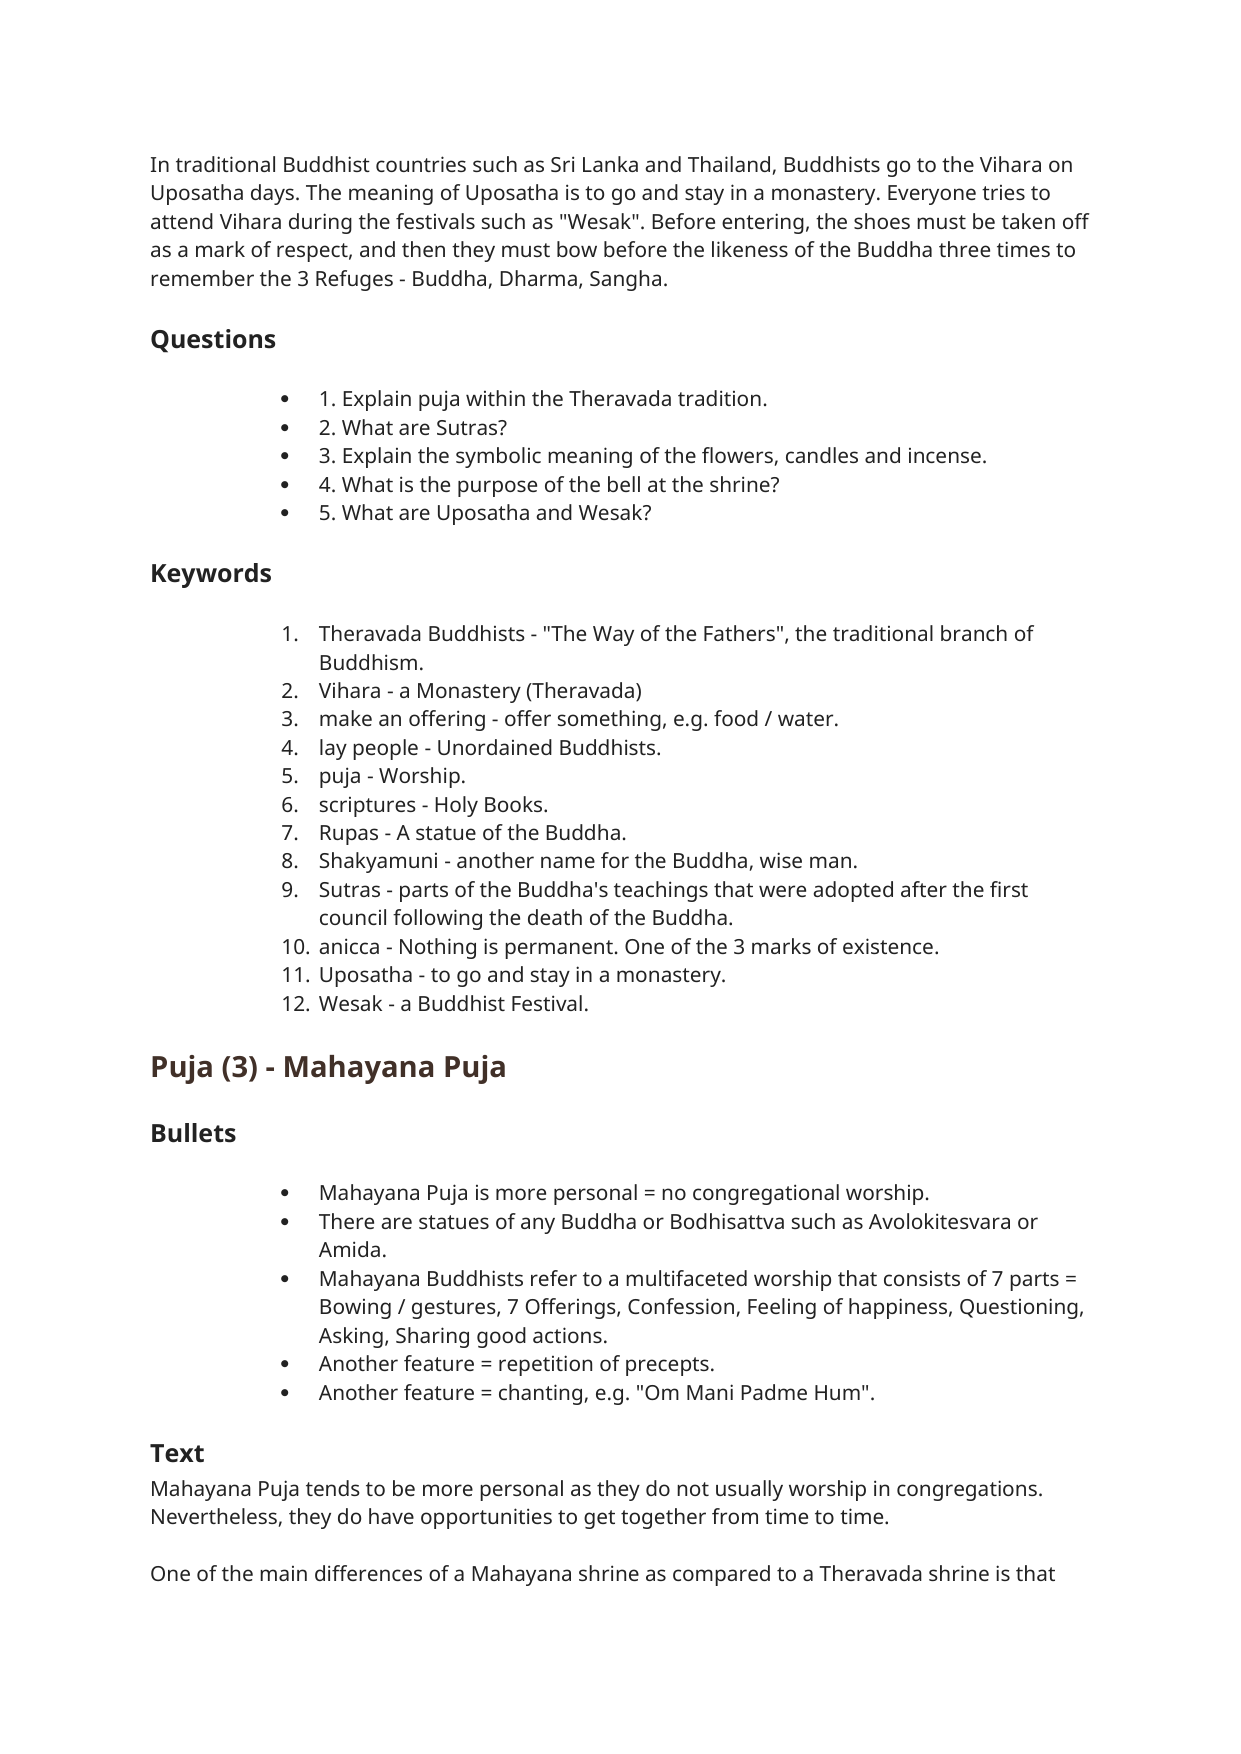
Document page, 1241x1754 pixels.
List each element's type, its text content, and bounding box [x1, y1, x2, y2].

text Questions [150, 321, 1090, 355]
list There are statues of any Buddha or Bodhisattva such as Avolokitesvara or Amida. [281, 1207, 1090, 1264]
list scriptures - Holy Books. [281, 790, 1090, 818]
list Theravada Buddhists - "The Way of the Fathers", the traditional branch of Buddhism. [281, 619, 1090, 676]
list 1. Explain puja within the Theravada tradition. [281, 384, 1090, 413]
text Bullets [150, 1115, 1090, 1149]
list Another feature = chanting, e.g. "Om Mani Padme Hum". [281, 1378, 1090, 1406]
list Another feature = repetition of precepts. [281, 1349, 1090, 1378]
list Shakyamuni - another name for the Buddha, wise man. [281, 847, 1090, 875]
list Mahayana Puja is more personal = no congregational worship. [281, 1178, 1090, 1207]
list Sutras - parts of the Buddha's teachings that were adopted after the first council following the death of the Buddha. [281, 875, 1090, 932]
list puja - Worship. [281, 761, 1090, 790]
list 2. What are Sutras? [281, 413, 1090, 441]
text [150, 150, 1090, 292]
list Mahayana Buddhists refer to a multifaceted worship that consists of 7 parts = Bowing / gestures, 7 Offerings, Confession, Feeling of happiness, Questioning, Asking, Sharing good actions. [281, 1264, 1090, 1349]
list 3. Explain the symbolic meaning of the flowers, candles and incense. [281, 441, 1090, 470]
list Vihara - a Monastery (Theravada) [281, 676, 1090, 704]
list Uposatha - to go and stay in a monastery. [281, 960, 1090, 989]
list 5. What are Uposatha and Wesak? [281, 498, 1090, 527]
list Rupas - A statue of the Buddha. [281, 818, 1090, 847]
text Puja (3) - Mahayana Puja [150, 1046, 1090, 1086]
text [150, 1474, 1090, 1588]
list make an offering - offer something, e.g. food / water. [281, 704, 1090, 733]
list Wesak - a Buddhist Festival. [281, 989, 1090, 1017]
text Text [150, 1435, 1090, 1469]
text Keywords [150, 556, 1090, 590]
list lay people - Unordained Buddhists. [281, 733, 1090, 761]
list anicca - Nothing is permanent. One of the 3 marks of existence. [281, 932, 1090, 960]
list 4. What is the purpose of the bell at the shrine? [281, 470, 1090, 498]
